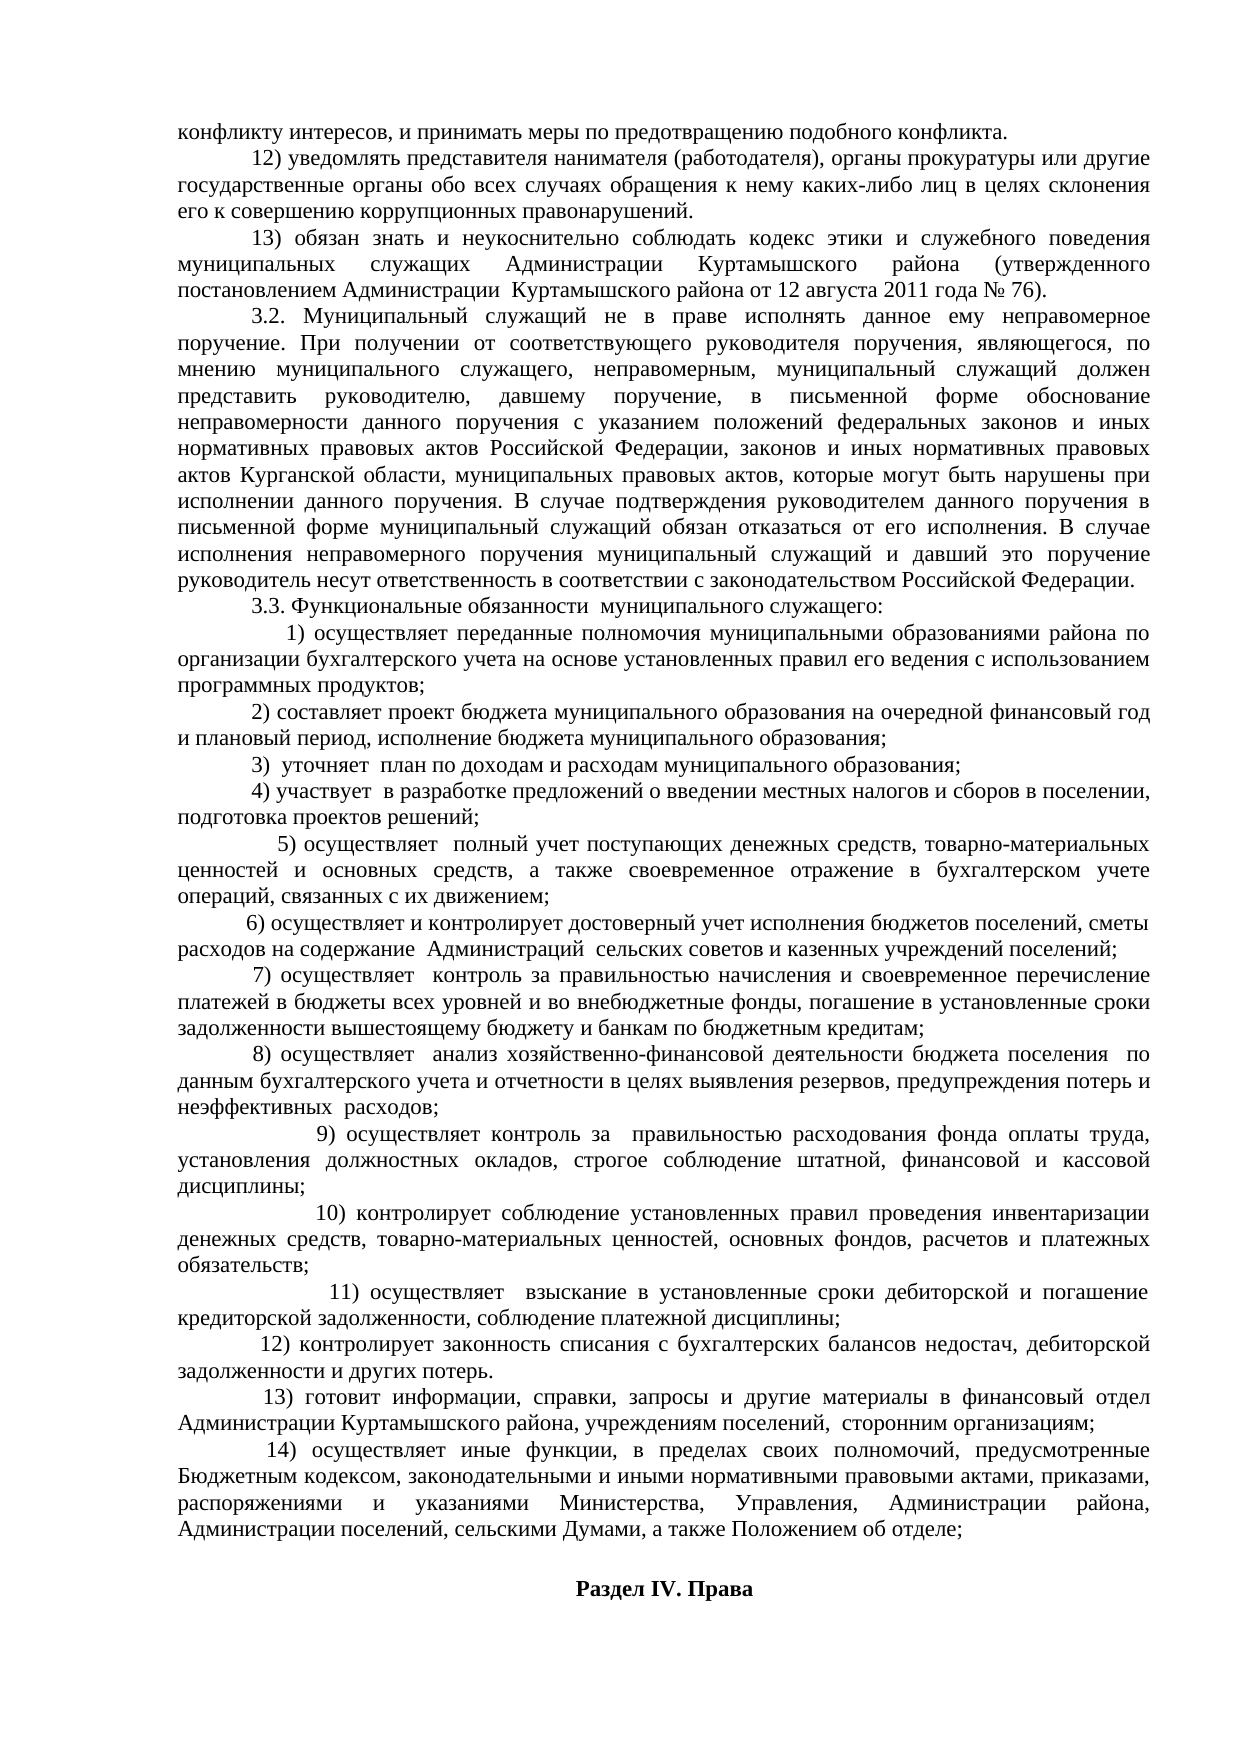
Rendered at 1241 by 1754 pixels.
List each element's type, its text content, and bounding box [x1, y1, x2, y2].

text Раздел IV. Права [177, 1575, 1152, 1602]
text 3.3. Функциональные обязанности муниципального служащего: [177, 592, 1152, 619]
text 5) осуществляет полный учет поступающих денежных средств, товарно-материальных ценностей и основных средств, а также своевременное отражение в бухгалтерском учете операций, связанных с их движением; [177, 830, 1152, 909]
text 12) уведомлять представителя нанимателя (работодателя), органы прокуратуры или другие государственные органы обо всех случаях обращения к нему каких-либо лиц в целях склонения его к совершению коррупционных правонарушений. [177, 144, 1152, 223]
text 13) готовит информации, справки, запросы и другие материалы в финансовый отдел Администрации Куртамышского района, учреждениям поселений, сторонним организациям; [177, 1383, 1152, 1436]
text 8) осуществляет анализ хозяйственно-финансовой деятельности бюджета поселения по данным бухгалтерского учета и отчетности в целях выявления резервов, предупреждения потерь и неэффективных расходов; [177, 1041, 1152, 1119]
text 13) обязан знать и неукоснительно соблюдать кодекс этики и служебного поведения муниципальных служащих Администрации Куртамышского района (утвержденного постановлением Администрации Куртамышского района от 12 августа 2011 года № 76). [177, 223, 1152, 303]
text 12) контролирует законность списания с бухгалтерских балансов недостач, дебиторской задолженности и других потерь. [177, 1330, 1152, 1383]
text 3.2. Муниципальный служащий не в праве исполнять данное ему неправомерное поручение. При получении от соответствующего руководителя поручения, являющегося, по мнению муниципального служащего, неправомерным, муниципальный служащий должен представить руководителю, давшему поручение, в письменной форме обоснование неправомерности данного поручения с указанием положений федеральных законов и иных нормативных правовых актов Российской Федерации, законов и иных нормативных правовых актов Курганской области, муниципальных правовых актов, которые могут быть нарушены при исполнении данного поручения. В случае подтверждения руководителем данного поручения в письменной форме муниципальный служащий обязан отказаться от его исполнения. В случае исполнения неправомерного поручения муниципальный служащий и давший это поручение руководитель несут ответственность в соответствии с законодательством Российской Федерации. [177, 303, 1152, 592]
text 9) осуществляет контроль за правильностью расходования фонда оплаты труда, установления должностных окладов, строгое соблюдение штатной, финансовой и кассовой дисциплины; [177, 1119, 1152, 1199]
text 14) осуществляет иные функции, в пределах своих полномочий, предусмотренные Бюджетным кодексом, законодательными и иными нормативными правовыми актами, приказами, распоряжениями и указаниями Министерства, Управления, Администрации района, Администрации поселений, сельскими Думами, а также Положением об отделе; [177, 1436, 1152, 1541]
text 6) осуществляет и контролирует достоверный учет исполнения бюджетов поселений, сметы расходов на содержание Администраций сельских советов и казенных учреждений поселений; [177, 909, 1152, 961]
text 7) осуществляет контроль за правильностью начисления и своевременное перечисление платежей в бюджеты всех уровней и во внебюджетные фонды, погашение в установленные сроки задолженности вышестоящему бюджету и банкам по бюджетным кредитам; [177, 961, 1152, 1041]
text 1) осуществляет переданные полномочия муниципальными образованиями района по организации бухгалтерского учета на основе установленных правил его ведения с использованием программных продуктов; [177, 619, 1152, 698]
text 2) составляет проект бюджета муниципального образования на очередной финансовый год и плановый период, исполнение бюджета муниципального образования; [177, 698, 1152, 751]
text 4) участвует в разработке предложений о введении местных налогов и сборов в поселении, подготовка проектов решений; [177, 777, 1152, 830]
text 11) осуществляет взыскание в установленные сроки дебиторской и погашение кредиторской задолженности, соблюдение платежной дисциплины; [177, 1278, 1152, 1330]
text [177, 118, 1152, 144]
text 3) уточняет план по доходам и расходам муниципального образования; [177, 751, 1152, 777]
text 10) контролирует соблюдение установленных правил проведения инвентаризации денежных средств, товарно-материальных ценностей, основных фондов, расчетов и платежных обязательств; [177, 1199, 1152, 1278]
